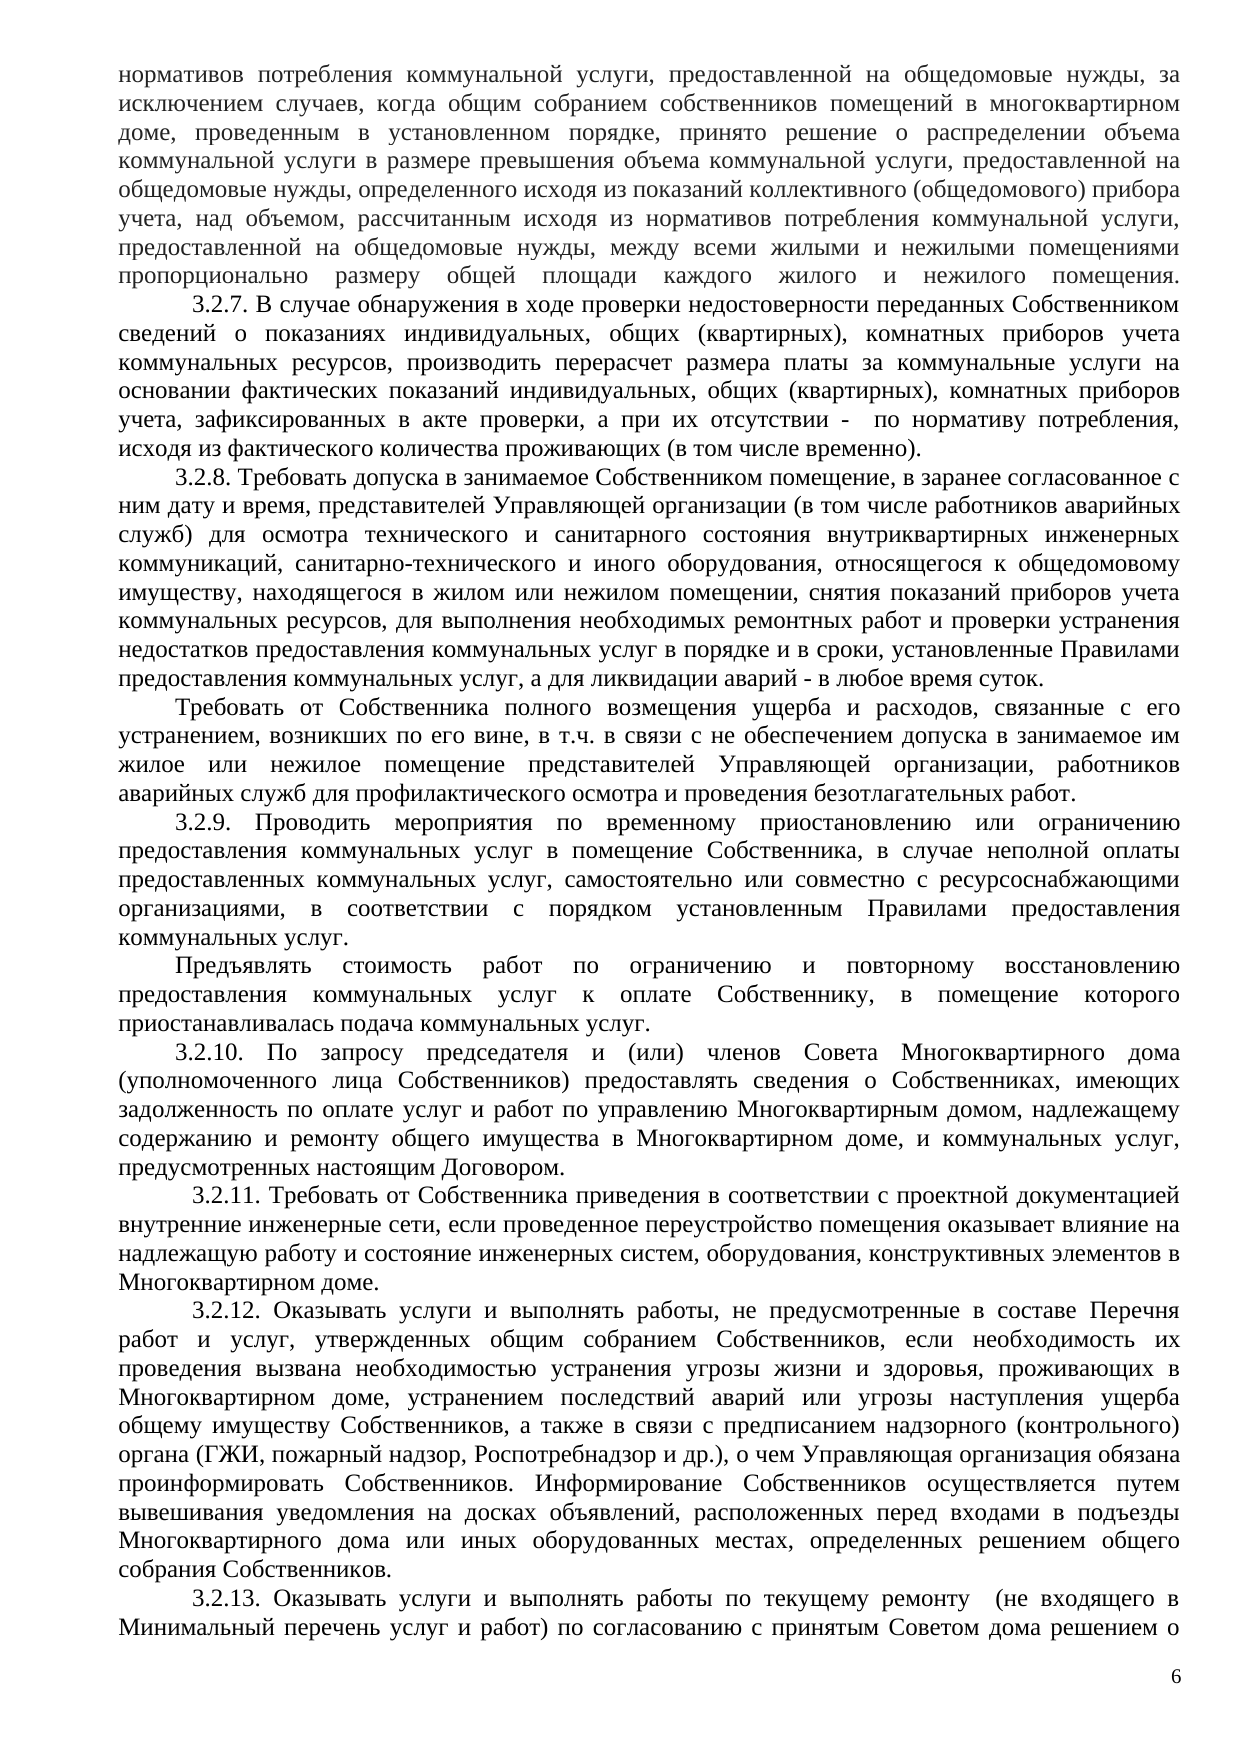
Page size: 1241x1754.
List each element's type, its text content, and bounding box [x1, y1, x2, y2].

text Предъявлять стоимость работ по ограничению и повторному восстановлению предоставления коммунальных услуг к оплате Собственнику, в помещение которого приостанавливалась подача коммунальных услуг. [118, 950, 1181, 1037]
text 3.2.12. Оказывать услуги и выполнять работы, не предусмотренные в составе Перечня работ и услуг, утвержденных общим собранием Собственников, если необходимость их проведения вызвана необходимостью устранения угрозы жизни и здоровья, проживающих в Многоквартирном доме, устранением последствий аварий или угрозы наступления ущерба общему имуществу Собственников, а также в связи с предписанием надзорного (контрольного) органа (ГЖИ, пожарный надзор, Роспотребнадзор и др.), о чем Управляющая организация обязана проинформировать Собственников. Информирование Собственников осуществляется путем вывешивания уведомления на досках объявлений, расположенных перед входами в подъезды Многоквартирного дома или иных оборудованных местах, определенных решением общего собрания Собственников. [118, 1295, 1181, 1583]
text 3.2.10. По запросу председателя и (или) членов Совета Многоквартирного дома (уполномоченного лица Собственников) предоставлять сведения о Собственниках, имеющих задолженность по оплате услуг и работ по управлению Многоквартирным домом, надлежащему содержанию и ремонту общего имущества в Многоквартирном доме, и коммунальных услуг, предусмотренных настоящим Договором. [118, 1037, 1181, 1180]
text 3.2.8. Требовать допуска в занимаемое Собственником помещение, в заранее согласованное с ним дату и время, представителей Управляющей организации (в том числе работников аварийных служб) для осмотра технического и санитарного состояния внутриквартирных инженерных коммуникаций, санитарно-технического и иного оборудования, относящегося к общедомовому имуществу, находящегося в жилом или нежилом помещении, снятия показаний приборов учета коммунальных ресурсов, для выполнения необходимых ремонтных работ и проверки устранения недостатков предоставления коммунальных услуг в порядке и в сроки, установленные Правилами предоставления коммунальных услуг, а для ликвидации аварий - в любое время суток. [118, 462, 1181, 692]
text 3.2.11. Требовать от Собственника приведения в соответствии с проектной документацией внутренние инженерные сети, если проведенное переустройство помещения оказывает влияние на надлежащую работу и состояние инженерных систем, оборудования, конструктивных элементов в Многоквартирном доме. [118, 1180, 1181, 1295]
text Требовать от Собственника полного возмещения ущерба и расходов, связанные с его устранением, возникших по его вине, в т.ч. в связи с не обеспечением допуска в занимаемое им жилое или нежилое помещение представителей Управляющей организации, работников аварийных служб для профилактического осмотра и проведения безотлагательных работ. [118, 692, 1181, 807]
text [118, 1583, 1181, 1640]
text 3.2.9. Проводить мероприятия по временному приостановлению или ограничению предоставления коммунальных услуг в помещение Собственника, в случае неполной оплаты предоставленных коммунальных услуг, самостоятельно или совместно с ресурсоснабжающими организациями, в соответствии с порядком установленным Правилами предоставления коммунальных услуг. [118, 807, 1181, 950]
